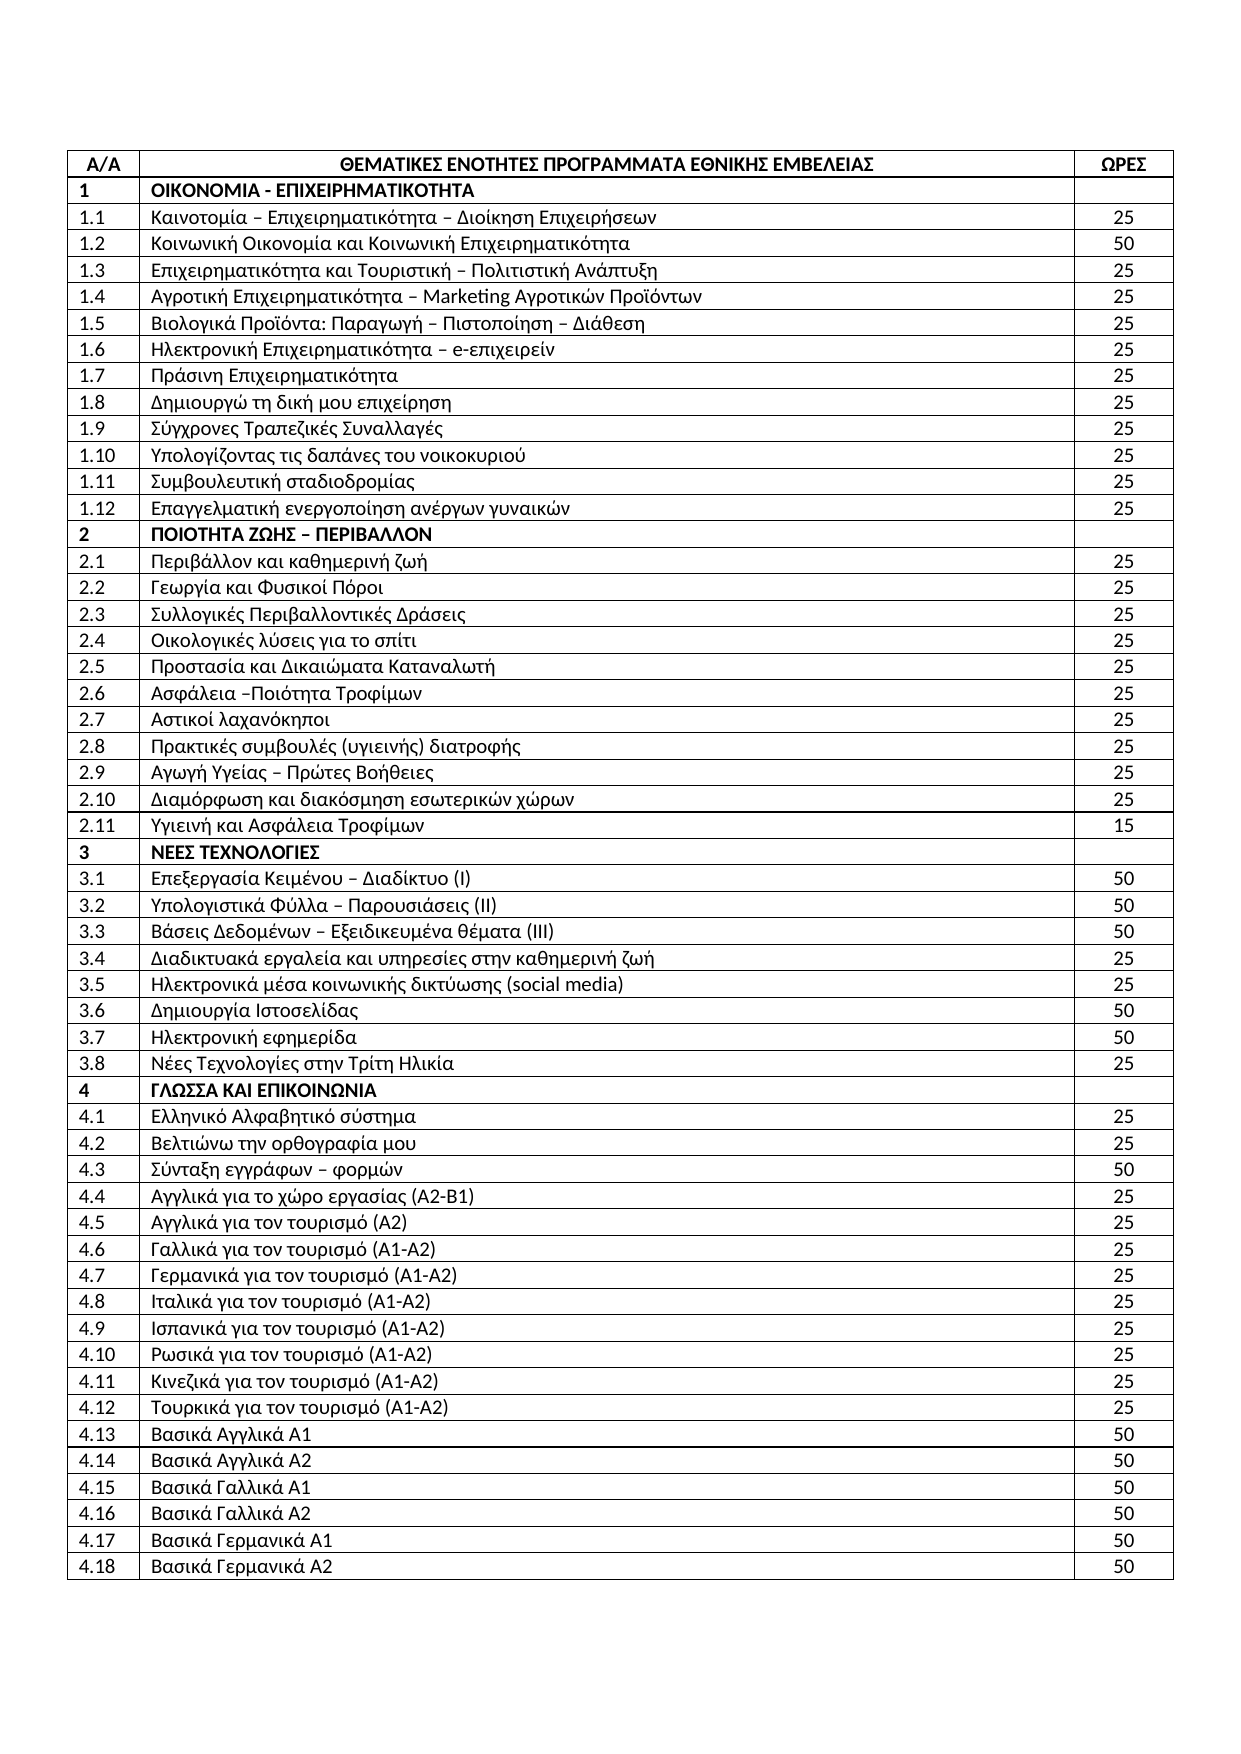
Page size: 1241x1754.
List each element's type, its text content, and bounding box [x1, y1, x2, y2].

table_cell Βασικά Γερμανικά Α2 [140, 1553, 1074, 1579]
table_cell [1075, 178, 1173, 203]
table_cell 1.6 [68, 336, 139, 362]
table_cell 25 [1075, 1236, 1173, 1261]
table_cell 25 [1075, 627, 1173, 653]
table_cell 50 [1075, 1500, 1173, 1526]
table_cell [1075, 1077, 1173, 1102]
table_cell 50 [1075, 1474, 1173, 1499]
table_cell 3.6 [68, 998, 139, 1023]
table_cell 25 [1075, 336, 1173, 362]
table_cell 25 [1075, 469, 1173, 494]
table_cell 4.15 [68, 1474, 139, 1499]
table_cell [1075, 839, 1173, 864]
table_cell Ασφάλεια –Ποιότητα Τροφίμων [140, 680, 1074, 706]
table_cell 4.6 [68, 1236, 139, 1261]
table_cell 25 [1075, 283, 1173, 309]
table_cell 4.18 [68, 1553, 139, 1579]
table_cell Υγιεινή και Ασφάλεια Τροφίμων [140, 813, 1074, 838]
table_cell 25 [1075, 1342, 1173, 1367]
table_cell 4.3 [68, 1156, 139, 1182]
table_cell 1.10 [68, 442, 139, 467]
table_cell Σύγχρονες Τραπεζικές Συναλλαγές [140, 416, 1074, 441]
table_cell 1.2 [68, 230, 139, 256]
table_cell Γερμανικά για τον τουρισμό (Α1-Α2) [140, 1262, 1074, 1288]
table_cell 4.12 [68, 1395, 139, 1420]
table_cell 1.9 [68, 416, 139, 441]
table_cell 50 [1075, 1156, 1173, 1182]
table_cell 50 [1075, 865, 1173, 891]
table_cell 25 [1075, 1104, 1173, 1129]
table_cell Αγροτική Επιχειρηματικότητα – Marketing Αγροτικών Προϊόντων [140, 283, 1074, 309]
table_cell 1.11 [68, 469, 139, 494]
table_cell 2.11 [68, 813, 139, 838]
table_cell 25 [1075, 707, 1173, 732]
table_cell Επεξεργασία Κειμένου – Διαδίκτυο (Ι) [140, 865, 1074, 891]
table_cell Οικολογικές λύσεις για το σπίτι [140, 627, 1074, 653]
table_cell 25 [1075, 680, 1173, 706]
table_cell Ηλεκτρονική εφημερίδα [140, 1024, 1074, 1049]
table_cell 25 [1075, 971, 1173, 997]
table_cell 50 [1075, 1553, 1173, 1579]
table_cell Γαλλικά για τον τουρισμό (Α1-Α2) [140, 1236, 1074, 1261]
table_cell Δημιουργώ τη δική μου επιχείρηση [140, 389, 1074, 414]
table_cell 3.2 [68, 892, 139, 917]
table_cell ΓΛΩΣΣΑ ΚΑΙ ΕΠΙΚΟΙΝΩΝΙΑ [140, 1077, 1074, 1102]
table_cell 25 [1075, 1289, 1173, 1314]
table_cell 50 [1075, 892, 1173, 917]
table_cell Τουρκικά για τον τουρισμό (Α1-Α2) [140, 1395, 1074, 1420]
table_cell 4.13 [68, 1421, 139, 1446]
table_header ΘΕΜΑΤΙΚΕΣ ΕΝΟΤΗΤΕΣ ΠΡΟΓΡΑΜΜΑΤΑ ΕΘΝΙΚΗΣ ΕΜΒΕΛΕΙΑΣ [140, 151, 1074, 176]
table_cell Βελτιώνω την ορθογραφία μου [140, 1130, 1074, 1155]
table_cell 50 [1075, 1421, 1173, 1446]
table_cell Επιχειρηματικότητα και Τουριστική – Πολιτιστική Ανάπτυξη [140, 257, 1074, 282]
table_cell Αστικοί λαχανόκηποι [140, 707, 1074, 732]
table_cell 25 [1075, 654, 1173, 679]
table_cell Ηλεκτρονικά μέσα κοινωνικής δικτύωσης (social media) [140, 971, 1074, 997]
table_cell Ισπανικά για τον τουρισμό (Α1-Α2) [140, 1315, 1074, 1341]
table_cell 50 [1075, 230, 1173, 256]
table_cell 2.6 [68, 680, 139, 706]
table_cell 3.4 [68, 945, 139, 970]
table_cell 25 [1075, 495, 1173, 520]
table_cell 3.5 [68, 971, 139, 997]
table_cell 25 [1075, 1130, 1173, 1155]
table_cell 2.3 [68, 601, 139, 626]
table_cell Κινεζικά για τον τουρισμό (Α1-Α2) [140, 1368, 1074, 1393]
table_cell 3 [68, 839, 139, 864]
table_cell 15 [1075, 813, 1173, 838]
table_cell 2.5 [68, 654, 139, 679]
table_cell 25 [1075, 310, 1173, 335]
table_cell 25 [1075, 733, 1173, 758]
table_cell 2.1 [68, 548, 139, 573]
table_cell Σύνταξη εγγράφων – φορμών [140, 1156, 1074, 1182]
table_cell 50 [1075, 998, 1173, 1023]
table_cell 3.7 [68, 1024, 139, 1049]
table_cell 3.3 [68, 918, 139, 944]
table_cell Βασικά Γαλλικά Α2 [140, 1500, 1074, 1526]
table_cell 25 [1075, 363, 1173, 388]
table_cell Συμβουλευτική σταδιοδρομίας [140, 469, 1074, 494]
table_cell 2.4 [68, 627, 139, 653]
table_cell 1.7 [68, 363, 139, 388]
table_cell Δημιουργία Ιστοσελίδας [140, 998, 1074, 1023]
table_cell Περιβάλλον και καθημερινή ζωή [140, 548, 1074, 573]
table_cell Ρωσικά για τον τουρισμό (Α1-Α2) [140, 1342, 1074, 1367]
table_cell 25 [1075, 416, 1173, 441]
table_cell 2.2 [68, 574, 139, 600]
table_cell 4.1 [68, 1104, 139, 1129]
table_cell 1.12 [68, 495, 139, 520]
table_cell Ιταλικά για τον τουρισμό (Α1-Α2) [140, 1289, 1074, 1314]
table_cell 4.7 [68, 1262, 139, 1288]
table_cell 4.9 [68, 1315, 139, 1341]
table_cell 25 [1075, 1209, 1173, 1235]
table_cell ΟΙΚΟΝΟΜΙA - EΠΙΧΕΙΡΗΜΑΤΙΚΟΤΗΤΑ [140, 178, 1074, 203]
table_cell Βασικά Γαλλικά Α1 [140, 1474, 1074, 1499]
table_cell Αγγλικά για τον τουρισμό (Α2) [140, 1209, 1074, 1235]
table_cell 25 [1075, 1183, 1173, 1208]
table_cell ΝΕΕΣ ΤΕΧΝΟΛΟΓΙΕΣ [140, 839, 1074, 864]
table_cell 25 [1075, 204, 1173, 229]
table_cell 25 [1075, 1368, 1173, 1393]
table_cell 2.7 [68, 707, 139, 732]
table_cell Διαδικτυακά εργαλεία και υπηρεσίες στην καθημερινή ζωή [140, 945, 1074, 970]
table_cell 1 [68, 178, 139, 203]
table_cell 4.2 [68, 1130, 139, 1155]
table_cell 1.4 [68, 283, 139, 309]
table_cell 25 [1075, 574, 1173, 600]
table_cell 1.8 [68, 389, 139, 414]
table_cell 4.16 [68, 1500, 139, 1526]
table_cell 25 [1075, 442, 1173, 467]
table_cell 4.14 [68, 1448, 139, 1473]
table_cell Βασικά Αγγλικά Α1 [140, 1421, 1074, 1446]
table_cell Ελληνικό Αλφαβητικό σύστημα [140, 1104, 1074, 1129]
table_cell 4 [68, 1077, 139, 1102]
table_cell 25 [1075, 257, 1173, 282]
table_cell 1.1 [68, 204, 139, 229]
table_cell 2.9 [68, 760, 139, 785]
table_cell Αγγλικά για το χώρο εργασίας (Α2-Β1) [140, 1183, 1074, 1208]
table_cell Συλλογικές Περιβαλλοντικές Δράσεις [140, 601, 1074, 626]
table_cell Νέες Τεχνολογίες στην Τρίτη Ηλικία [140, 1051, 1074, 1076]
table_cell 2 [68, 521, 139, 547]
table_cell Υπολογιστικά Φύλλα – Παρουσιάσεις (ΙΙ) [140, 892, 1074, 917]
table_cell Διαμόρφωση και διακόσμηση εσωτερικών χώρων [140, 786, 1074, 811]
table_cell 50 [1075, 1448, 1173, 1473]
table_cell ΠΟΙΟΤΗΤΑ ΖΩΗΣ – ΠΕΡΙΒΑΛΛΟΝ [140, 521, 1074, 547]
table_cell 25 [1075, 786, 1173, 811]
table_cell 2.8 [68, 733, 139, 758]
table_cell 1.3 [68, 257, 139, 282]
table_cell Πράσινη Επιχειρηματικότητα [140, 363, 1074, 388]
table_cell 4.5 [68, 1209, 139, 1235]
table_cell Κοινωνική Οικονομία και Κοινωνική Επιχειρηματικότητα [140, 230, 1074, 256]
table_cell Επαγγελματική ενεργοποίηση ανέργων γυναικών [140, 495, 1074, 520]
table_cell 2.10 [68, 786, 139, 811]
table_cell 25 [1075, 601, 1173, 626]
table_cell Προστασία και Δικαιώματα Καταναλωτή [140, 654, 1074, 679]
table_cell 4.4 [68, 1183, 139, 1208]
table_cell 50 [1075, 918, 1173, 944]
table_cell Βάσεις Δεδομένων – Εξειδικευμένα θέματα (ΙΙΙ) [140, 918, 1074, 944]
table_cell 50 [1075, 1024, 1173, 1049]
table_cell 4.17 [68, 1527, 139, 1552]
table_cell 25 [1075, 1051, 1173, 1076]
table_cell Βιολογικά Προϊόντα: Παραγωγή – Πιστοποίηση – Διάθεση [140, 310, 1074, 335]
table_cell Βασικά Αγγλικά Α2 [140, 1448, 1074, 1473]
table_cell [1075, 521, 1173, 547]
table_cell 4.11 [68, 1368, 139, 1393]
table_cell Βασικά Γερμανικά Α1 [140, 1527, 1074, 1552]
table_cell 25 [1075, 1262, 1173, 1288]
table_cell 4.8 [68, 1289, 139, 1314]
table_header Α/Α [68, 151, 139, 176]
table_cell 25 [1075, 548, 1173, 573]
table_cell Ηλεκτρονική Επιχειρηματικότητα – e-επιχειρείν [140, 336, 1074, 362]
table_cell Καινοτομία – Επιχειρηματικότητα – Διοίκηση Επιχειρήσεων [140, 204, 1074, 229]
table_cell Πρακτικές συμβουλές (υγιεινής) διατροφής [140, 733, 1074, 758]
table_cell 3.8 [68, 1051, 139, 1076]
table_cell 25 [1075, 1315, 1173, 1341]
table_cell Υπολογίζοντας τις δαπάνες του νοικοκυριού [140, 442, 1074, 467]
table_cell 1.5 [68, 310, 139, 335]
table_cell 25 [1075, 760, 1173, 785]
table_cell 3.1 [68, 865, 139, 891]
table_cell Αγωγή Υγείας – Πρώτες Βοήθειες [140, 760, 1074, 785]
table_cell 25 [1075, 1395, 1173, 1420]
table_cell 4.10 [68, 1342, 139, 1367]
table_cell 25 [1075, 945, 1173, 970]
table_cell 50 [1075, 1527, 1173, 1552]
table_header ΩΡΕΣ [1075, 151, 1173, 176]
table_cell Γεωργία και Φυσικοί Πόροι [140, 574, 1074, 600]
table_cell 25 [1075, 389, 1173, 414]
